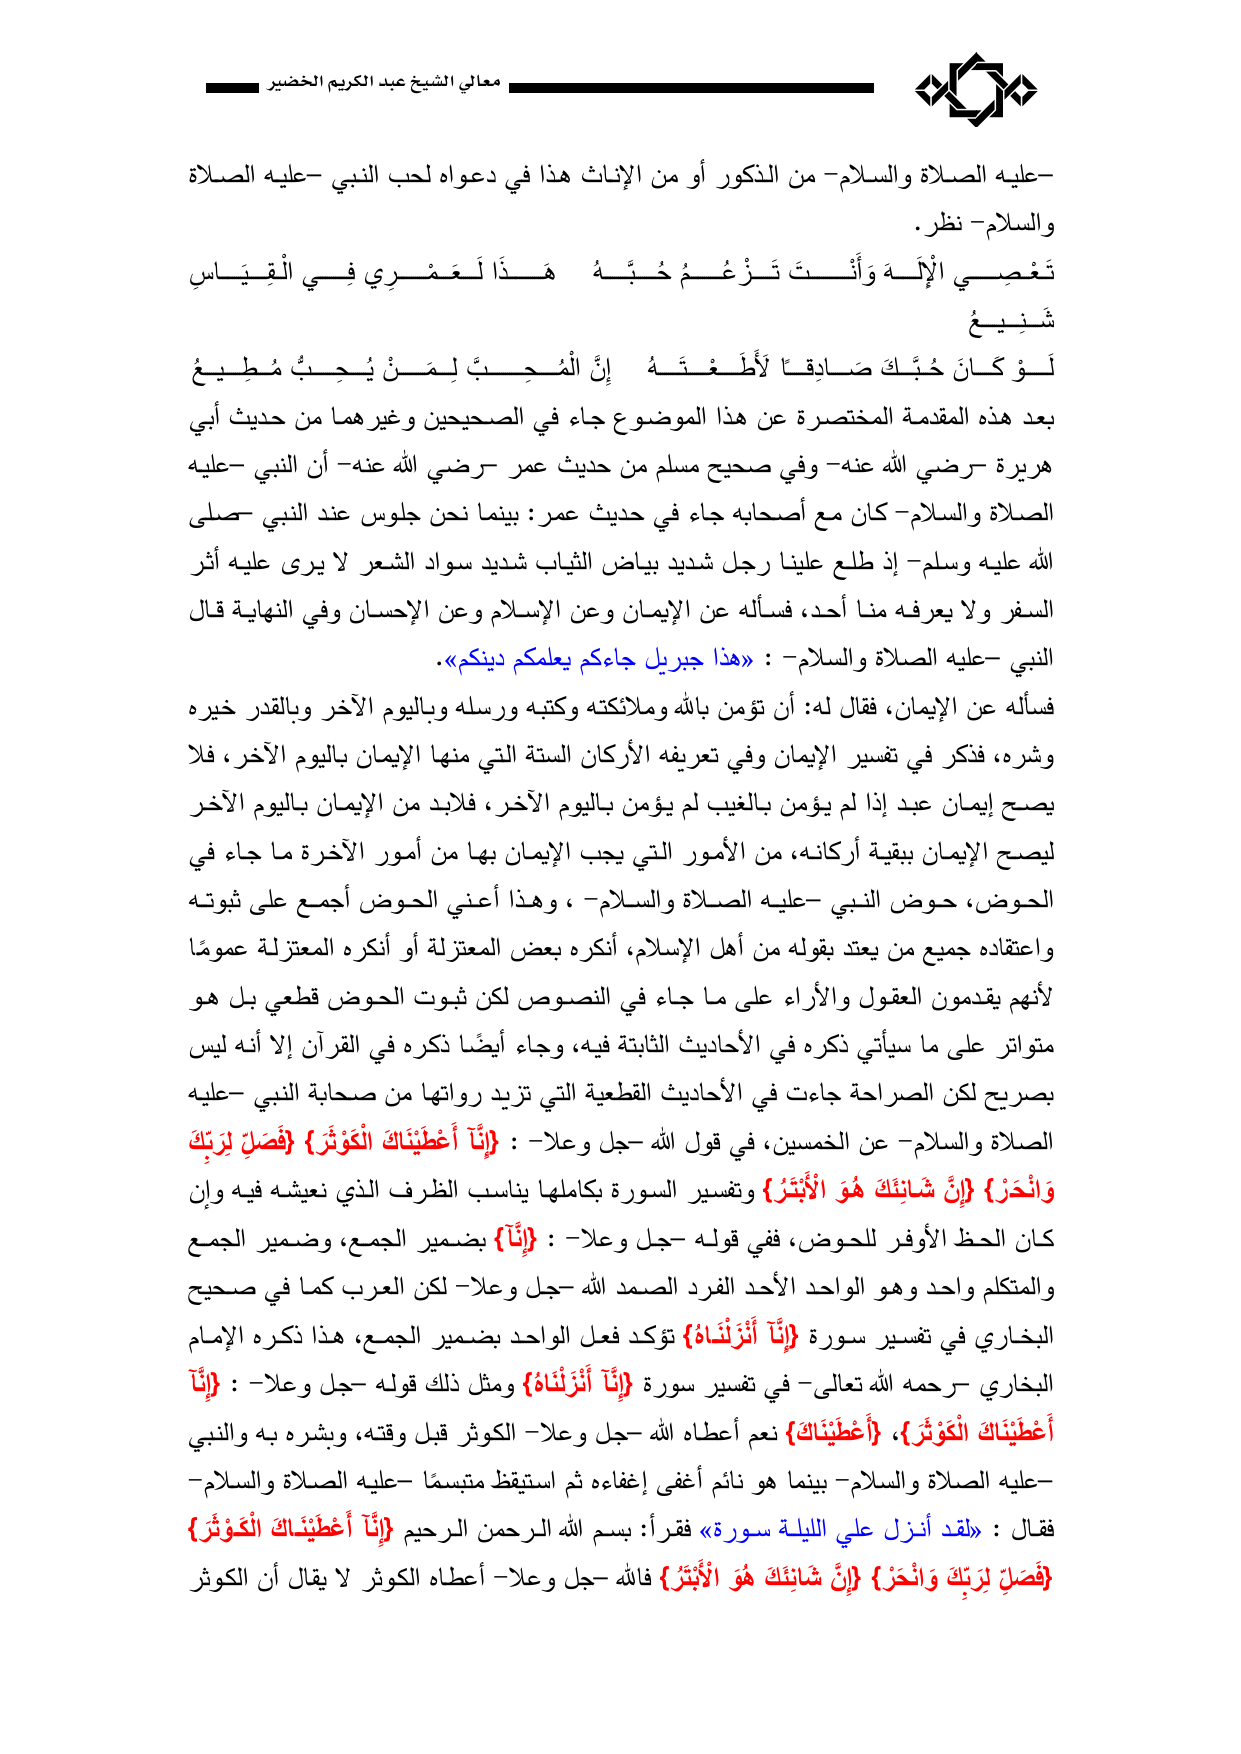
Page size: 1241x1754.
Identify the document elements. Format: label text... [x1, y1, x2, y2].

text لَـــــــــــوْ كَــــــــانَ حُــــبَّـــــــكَ صَــــــــادِقـــــــــًا لَأَطَـــــــــعْــــــــــتَــــــــــهُ إِنَّ الْمُـــــــــحِـــــــــــــــــبَّ لِـــــــمَـــــــــــــنْ يُــــــــحِـــــــــــبُّ مُــــــطِــــــــيـــــعُ [187, 343, 1053, 392]
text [187, 682, 1053, 1602]
text بعد هذه المقدمة المختصرة عن هذا الموضوع جاء في الصحيحين وغيرهما من حديث أبي هريرة –رضي الله عنه- وفي صحيح مسلم من حديث عمر –رضي الله عنه- أن النبي –عليه الصلاة والسلام- كان مع أصحابه جاء في حديث عمر: بينما نحن جلوس عند النبي –صلى الله عليه وسلم- إذ طلع علينا رجل شديد بياض الثياب شديد سواد الشعر لا يرى عليه أثر السفر ولا يعرفه منا أحد، فسأله عن الإيمان وعن الإسلام وعن الإحسان وفي النهاية قال النبي –عليه الصلاة والسلام- : «هذا جبريل جاءكم يعلمكم دينكم». [187, 392, 1053, 682]
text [187, 150, 1053, 247]
text تَـــعْــــصِــــــــي الْإِلَــــــهَ وَأَنْـــــــــــــــتَ تَــــــــــزْعُـــــــــــمُ حُــــــــــبَّـــــــهُ هَـــــــــــــذَا لَـــــــعَــــــمْــــــــــرِي فِـــــــــي الْـــقِـــــــــيَــــــاسِ شَــــــنِـــــــيـــــــعُ [187, 247, 1053, 343]
